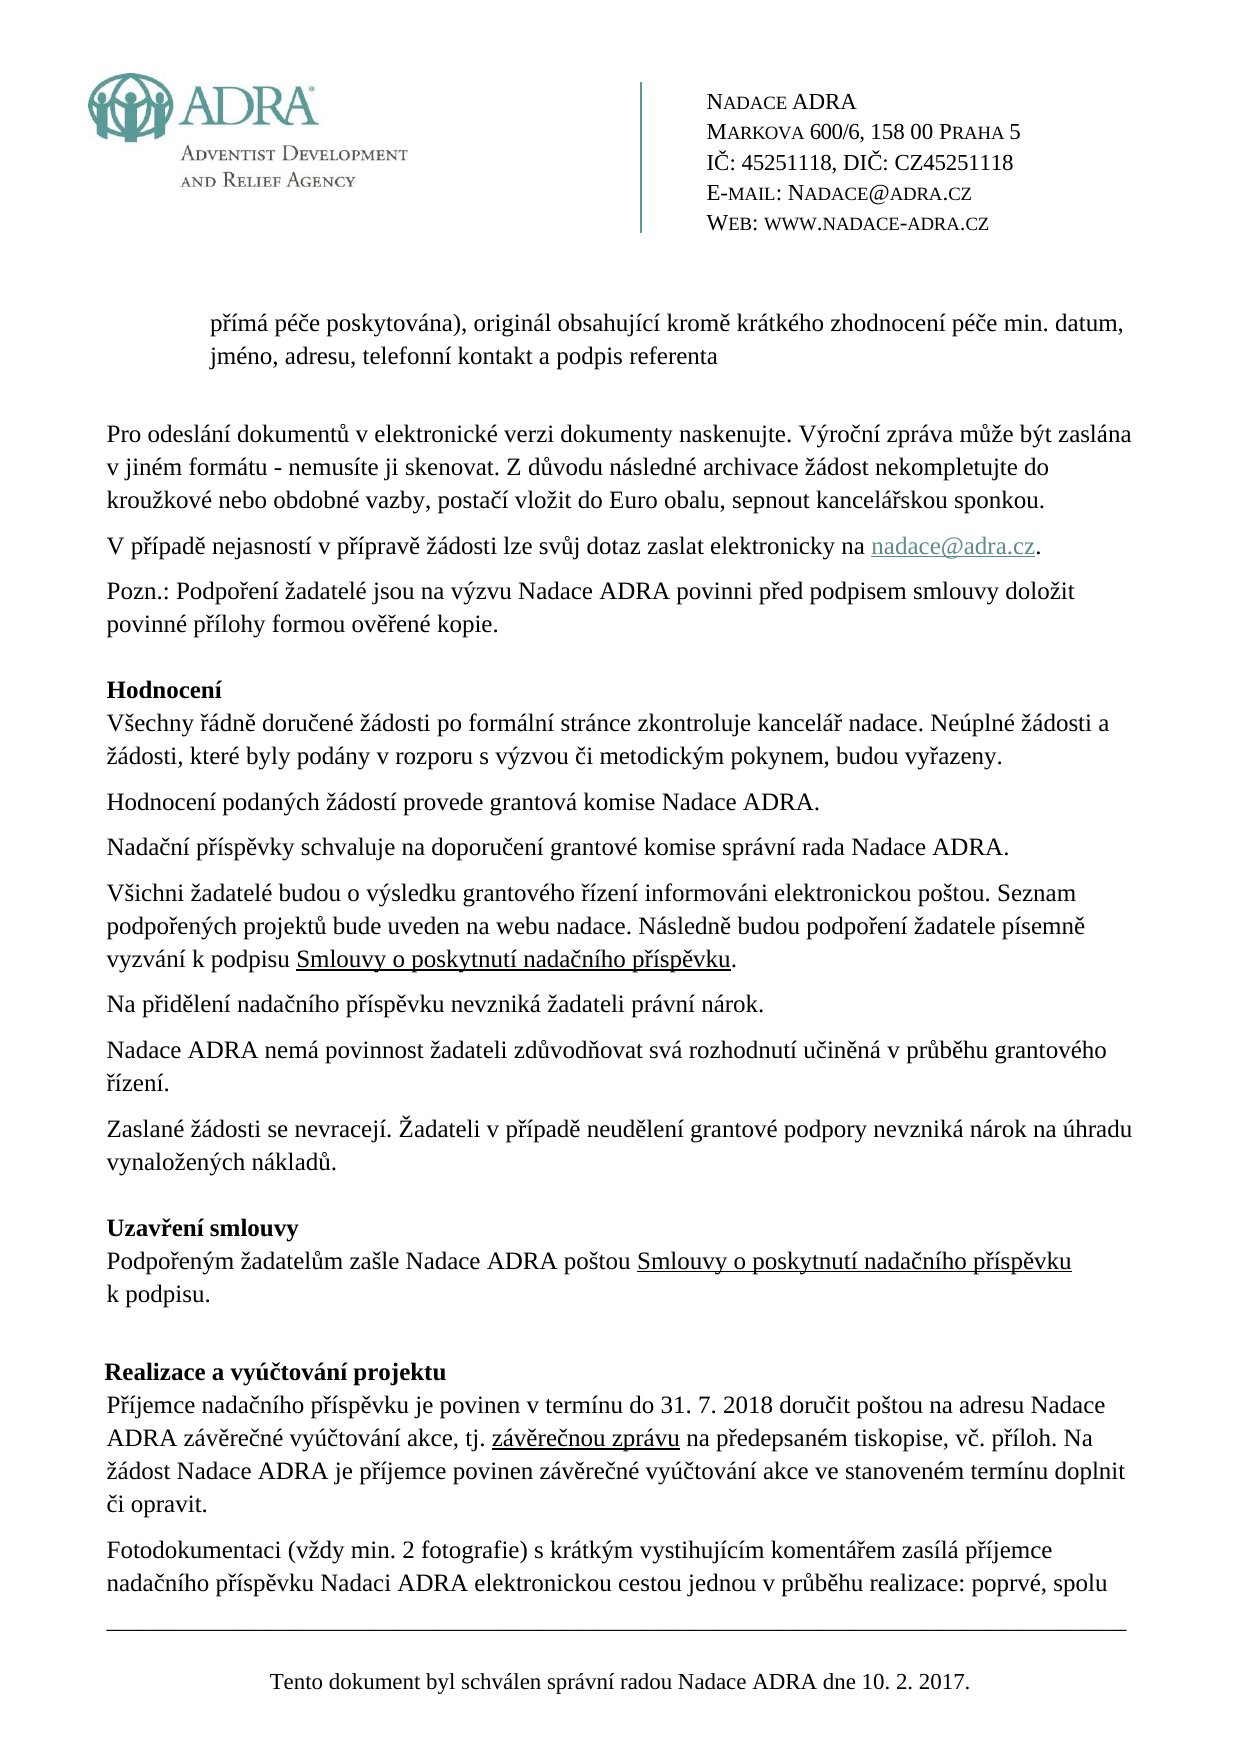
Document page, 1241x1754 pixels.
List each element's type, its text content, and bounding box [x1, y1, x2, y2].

text Zaslané žádosti se nevracejí. Žadateli v případě neudělení grantové podpory nevzniká nárok na úhradu vynaložených nákladů. [106, 1114, 1134, 1175]
text V případě nejasností v přípravě žádosti lze svůj dotaz zaslat elektronicky na nadace@adra.cz. [106, 531, 1134, 559]
picture [88, 73, 408, 187]
text Všichni žadatelé budou o výsledku grantového řízení informováni elektronickou poštou. Seznam podpořených projektů bude uveden na webu nadace. Následně budou podpoření žadatele písemně vyzvání k podpisu Smlouvy o poskytnutí nadačního příspěvku. [106, 878, 1134, 973]
text Pro odeslání dokumentů v elektronické verzi dokumenty naskenujte. Výroční zpráva může být zaslána v jiném formátu - nemusíte ji skenovat. Z důvodu následné archivace žádost nekompletujte do kroužkové nebo obdobné vazby, postačí vložit do Euro obalu, sepnout kancelářskou sponkou. [106, 419, 1134, 514]
text Nadace ADRA nemá povinnost žadateli zdůvodňovat svá rozhodnutí učiněná v průběhu grantového řízení. [106, 1035, 1134, 1097]
text Všechny řádně doručené žádosti po formální stránce zkontroluje kancelář nadace. Neúplné žádosti a žádosti, které byly podány v rozporu s výzvou či metodickým pokynem, budou vyřazeny. [106, 708, 1134, 770]
text Příjemce nadačního příspěvku je povinen v termínu do 31. 7. 2018 doručit poštou na adresu Nadace ADRA závěrečné vyúčtování akce, tj. závěrečnou zprávu na předepsaném tiskopise, vč. příloh. Na žádost Nadace ADRA je příjemce povinen závěrečné vyúčtování akce ve stanoveném termínu doplnit či opravit. [106, 1390, 1134, 1518]
text Hodnocení podaných žádostí provede grantová komise Nadace ADRA. [106, 787, 1134, 816]
text Realizace a vyúčtování projektu [92, 1357, 1134, 1386]
text Podpořeným žadatelům zašle Nadace ADRA poštou Smlouvy o poskytnutí nadačního příspěvku k podpisu. [106, 1246, 1134, 1307]
text Pozn.: Podpoření žadatelé jsou na výzvu Nadace ADRA povinni před podpisem smlouvy doložit povinné přílohy formou ověřené kopie. [106, 576, 1134, 638]
text Hodnocení [106, 675, 1134, 704]
text Uzavření smlouvy [106, 1213, 1134, 1241]
text Na přidělení nadačního příspěvku nevzniká žadateli právní nárok. [106, 989, 1134, 1018]
text Nadační příspěvky schvaluje na doporučení grantové komise správní rada Nadace ADRA. [106, 832, 1134, 861]
